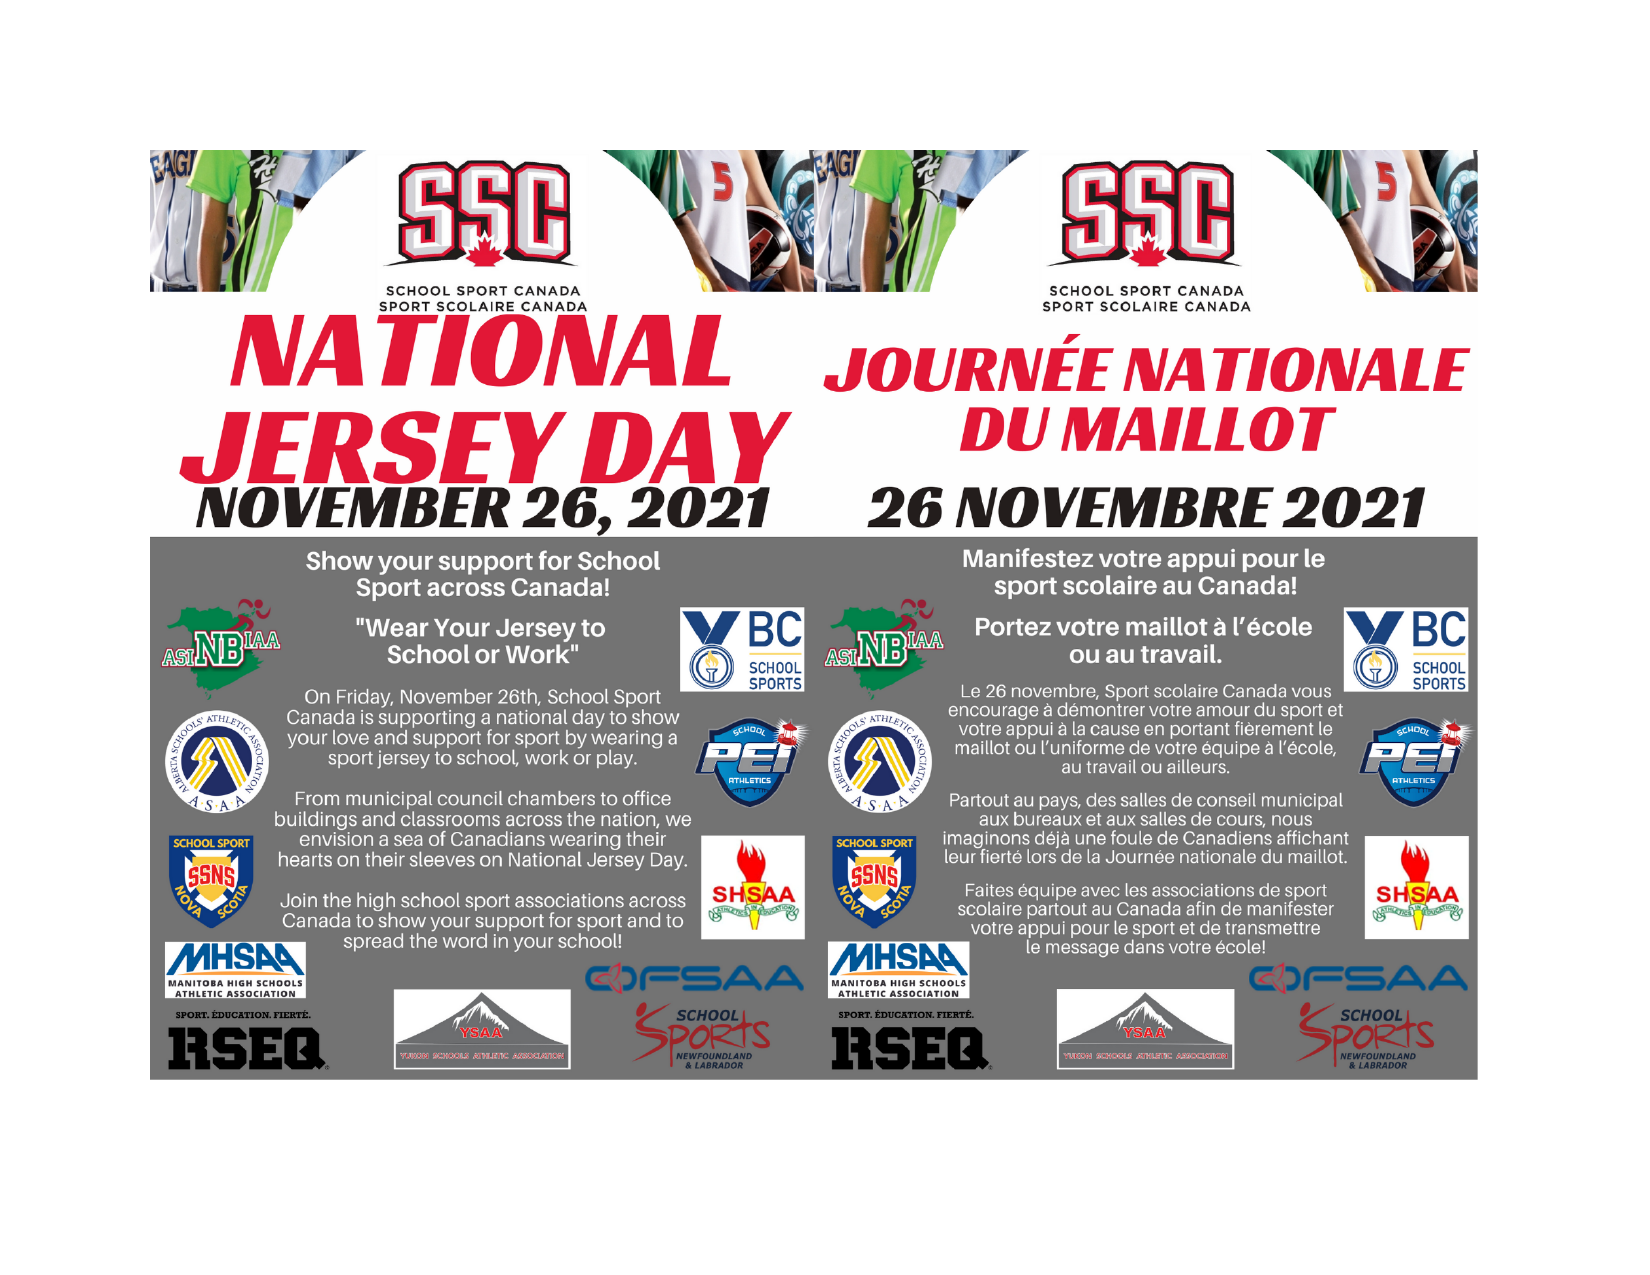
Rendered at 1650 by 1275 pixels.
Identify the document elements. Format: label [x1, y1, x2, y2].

picture [150, 150, 1478, 1080]
